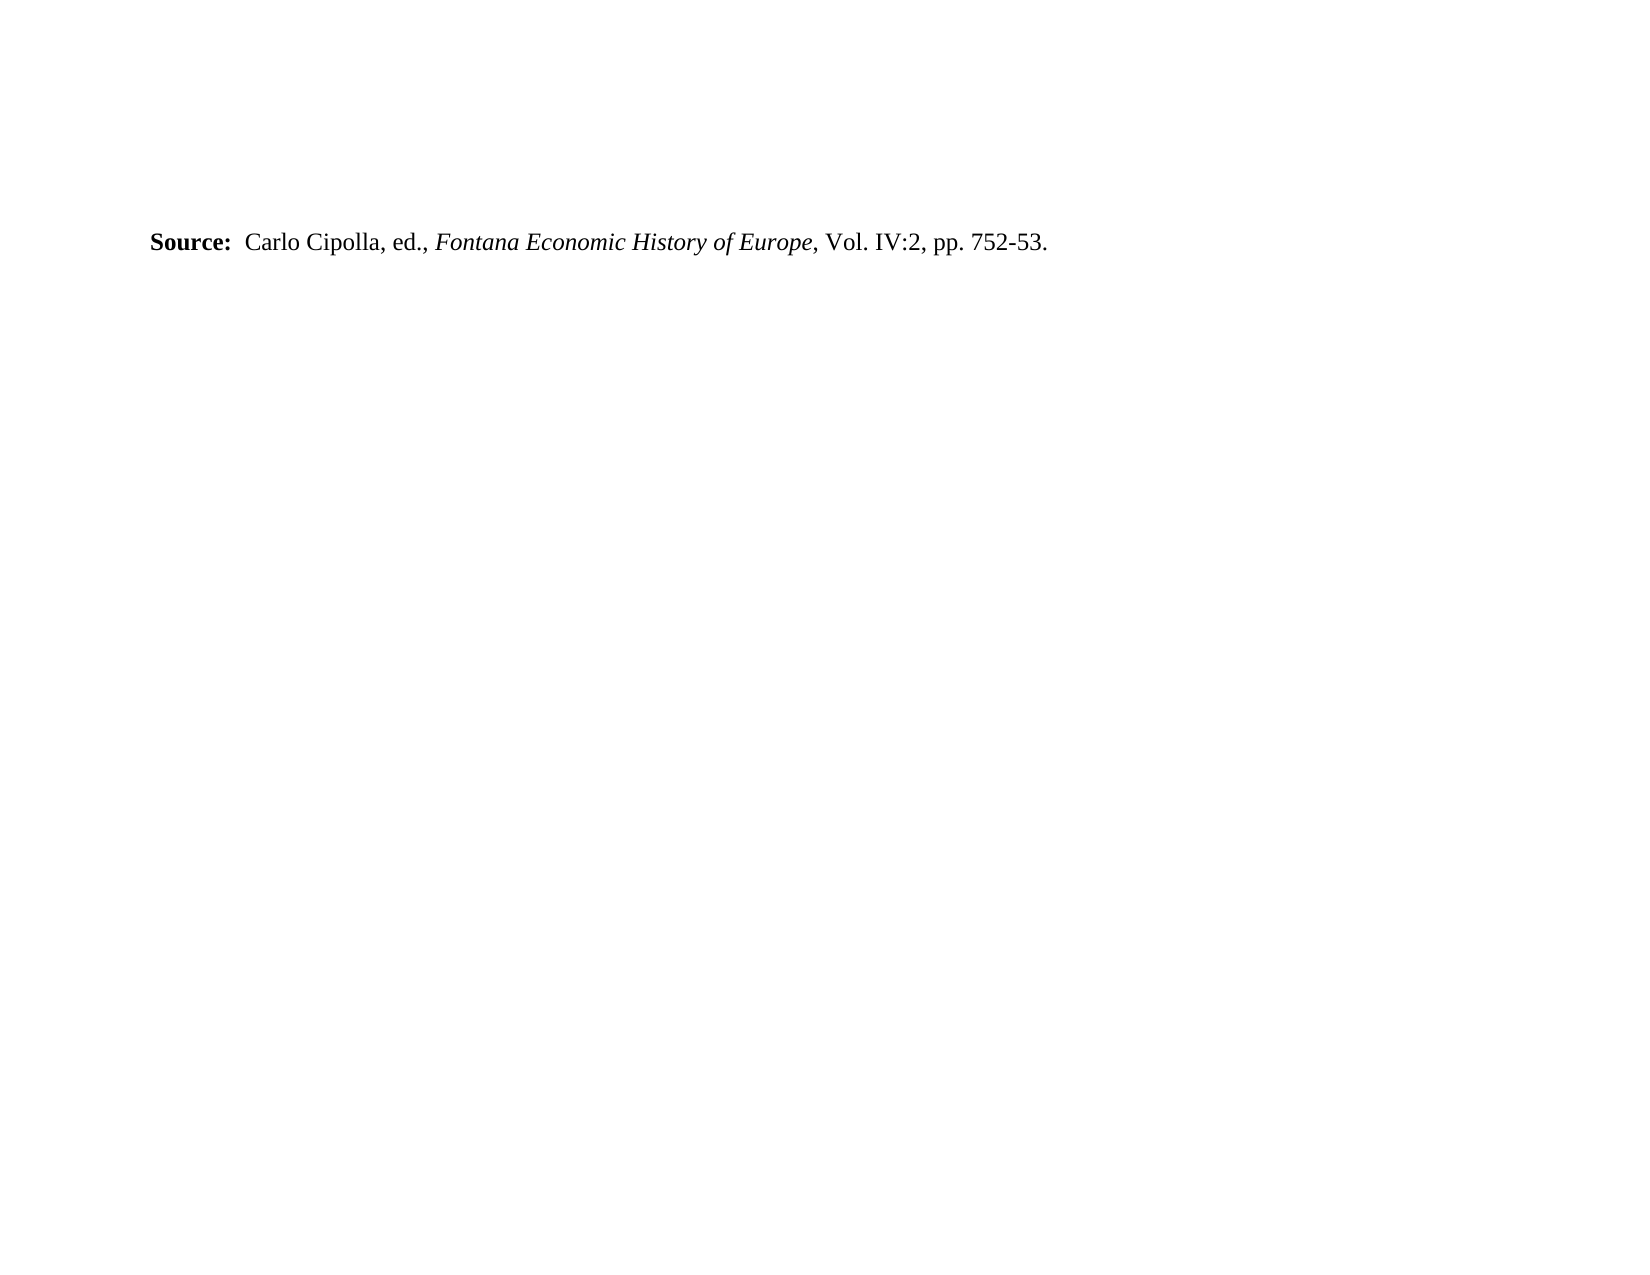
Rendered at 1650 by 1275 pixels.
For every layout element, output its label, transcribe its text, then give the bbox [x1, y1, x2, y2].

text Source: Carlo Cipolla, ed., Fontana Economic History of Europe, Vol. IV:2, pp. 752-53. [150, 227, 1500, 256]
